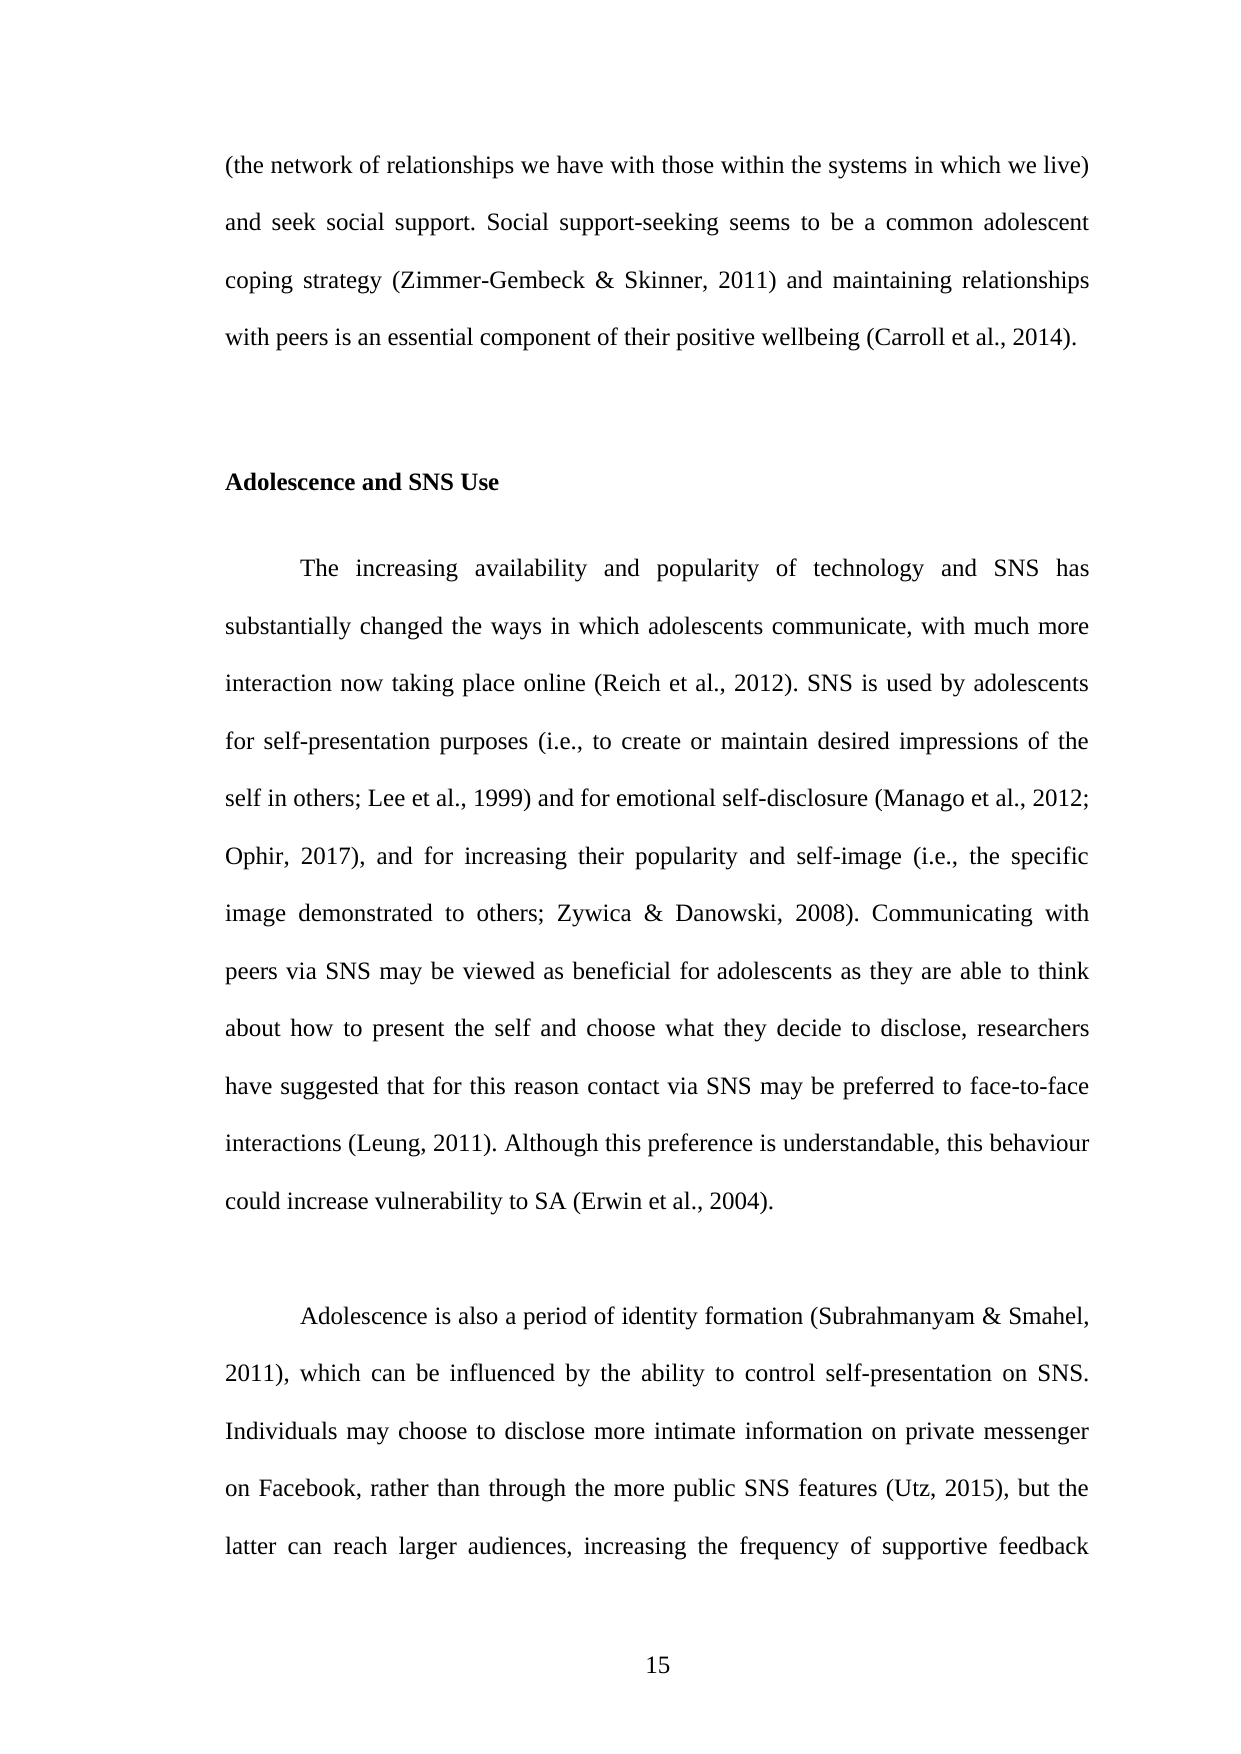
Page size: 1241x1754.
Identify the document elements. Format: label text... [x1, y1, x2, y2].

subtitle Adolescence and SNS Use [225, 467, 1090, 495]
text The increasing availability and popularity of technology and SNS has substantially changed the ways in which adolescents communicate, with much more interaction now taking place online (Reich et al., 2012). SNS is used by adolescents for self-presentation purposes (i.e., to create or maintain desired impressions of the self in others; Lee et al., 1999) and for emotional self-disclosure (Manago et al., 2012; Ophir, 2017), and for increasing their popularity and self-image (i.e., the specific image demonstrated to others; Zywica & Danowski, 2008). Communicating with peers via SNS may be viewed as beneficial for adolescents as they are able to think about how to present the self and choose what they decide to disclose, researchers have suggested that for this reason contact via SNS may be preferred to face-to-face interactions (Leung, 2011). Although this preference is understandable, this behaviour could increase vulnerability to SA (Erwin et al., 2004). [225, 553, 1090, 1214]
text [225, 150, 1090, 351]
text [225, 1301, 1090, 1559]
